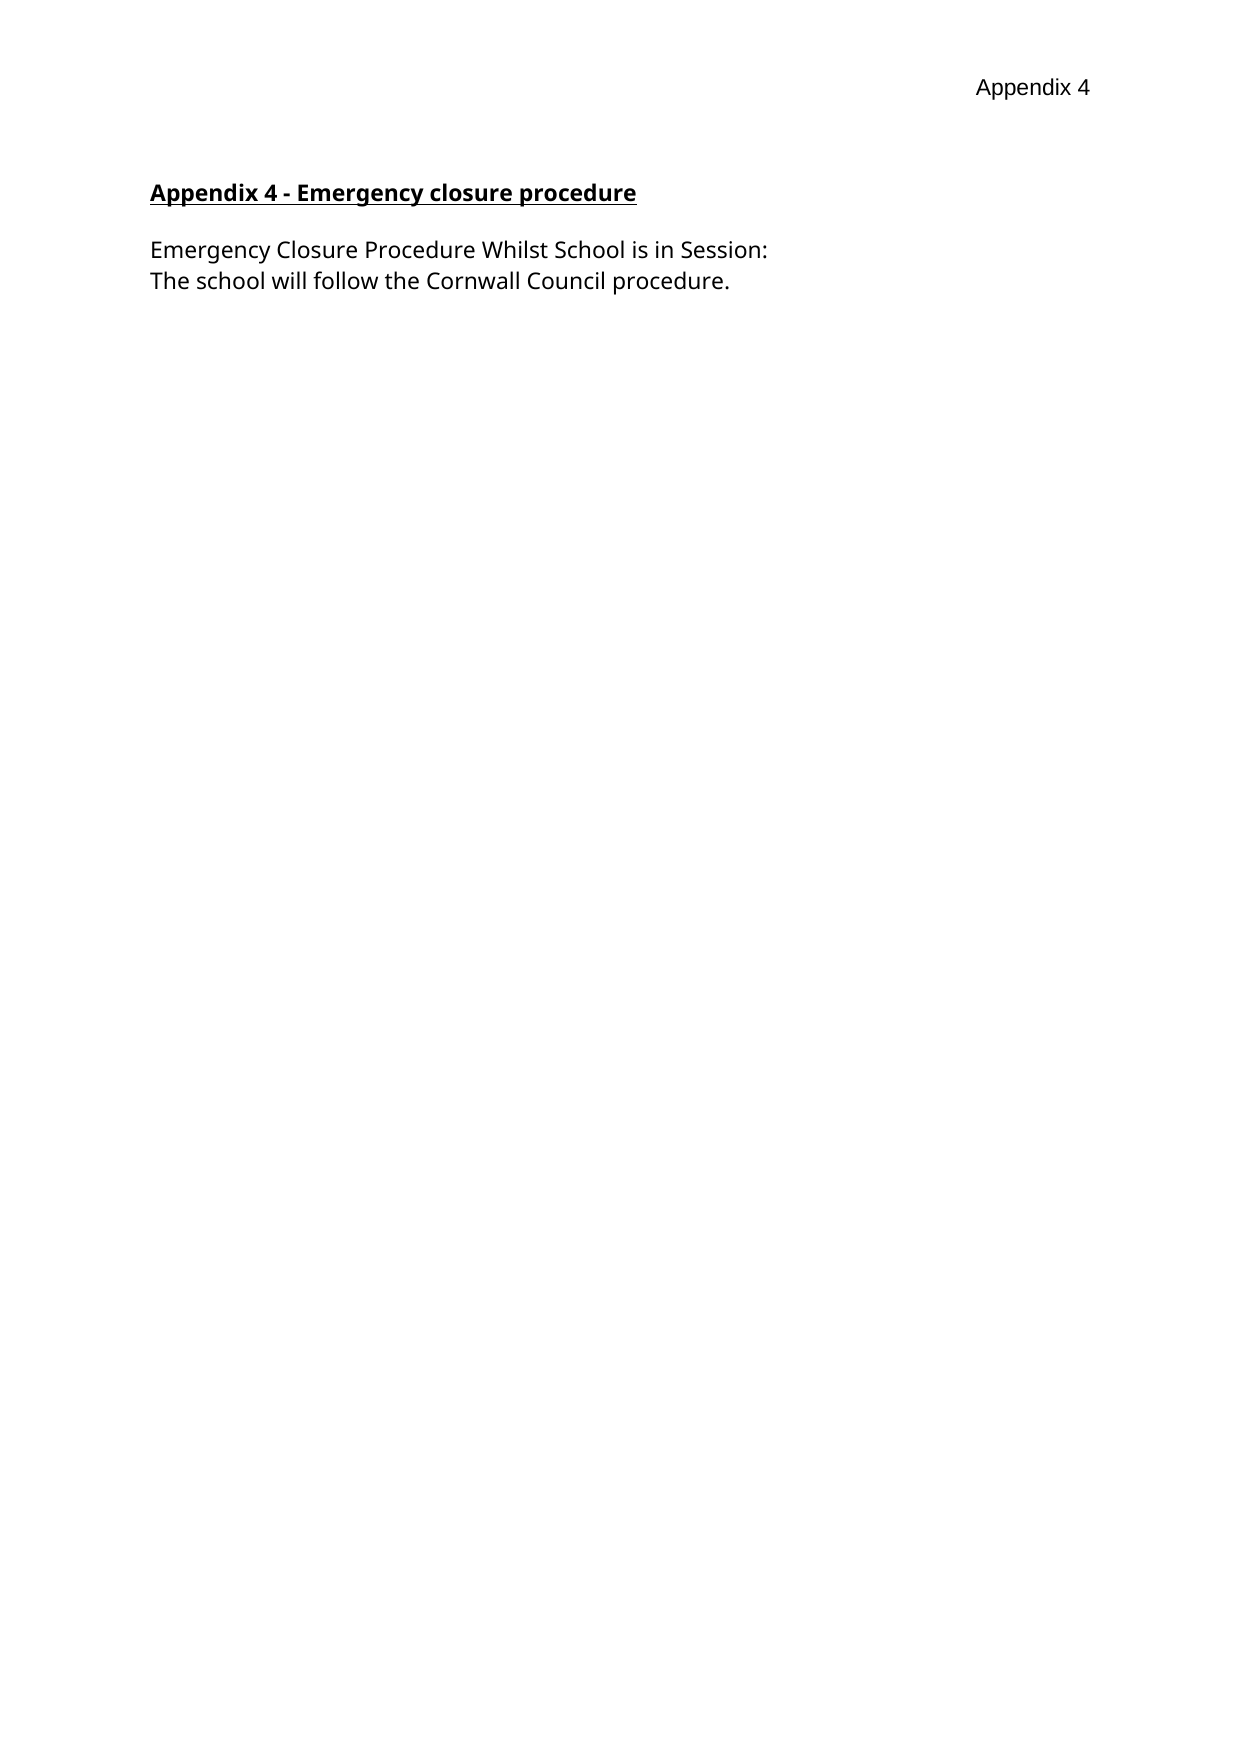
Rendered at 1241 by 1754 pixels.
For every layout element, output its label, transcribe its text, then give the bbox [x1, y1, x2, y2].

text The school will follow the Cornwall Council procedure. [150, 265, 1090, 296]
text Emergency Closure Procedure Whilst School is in Session: [150, 234, 1090, 265]
text Appendix 4 - Emergency closure procedure [150, 177, 1090, 208]
